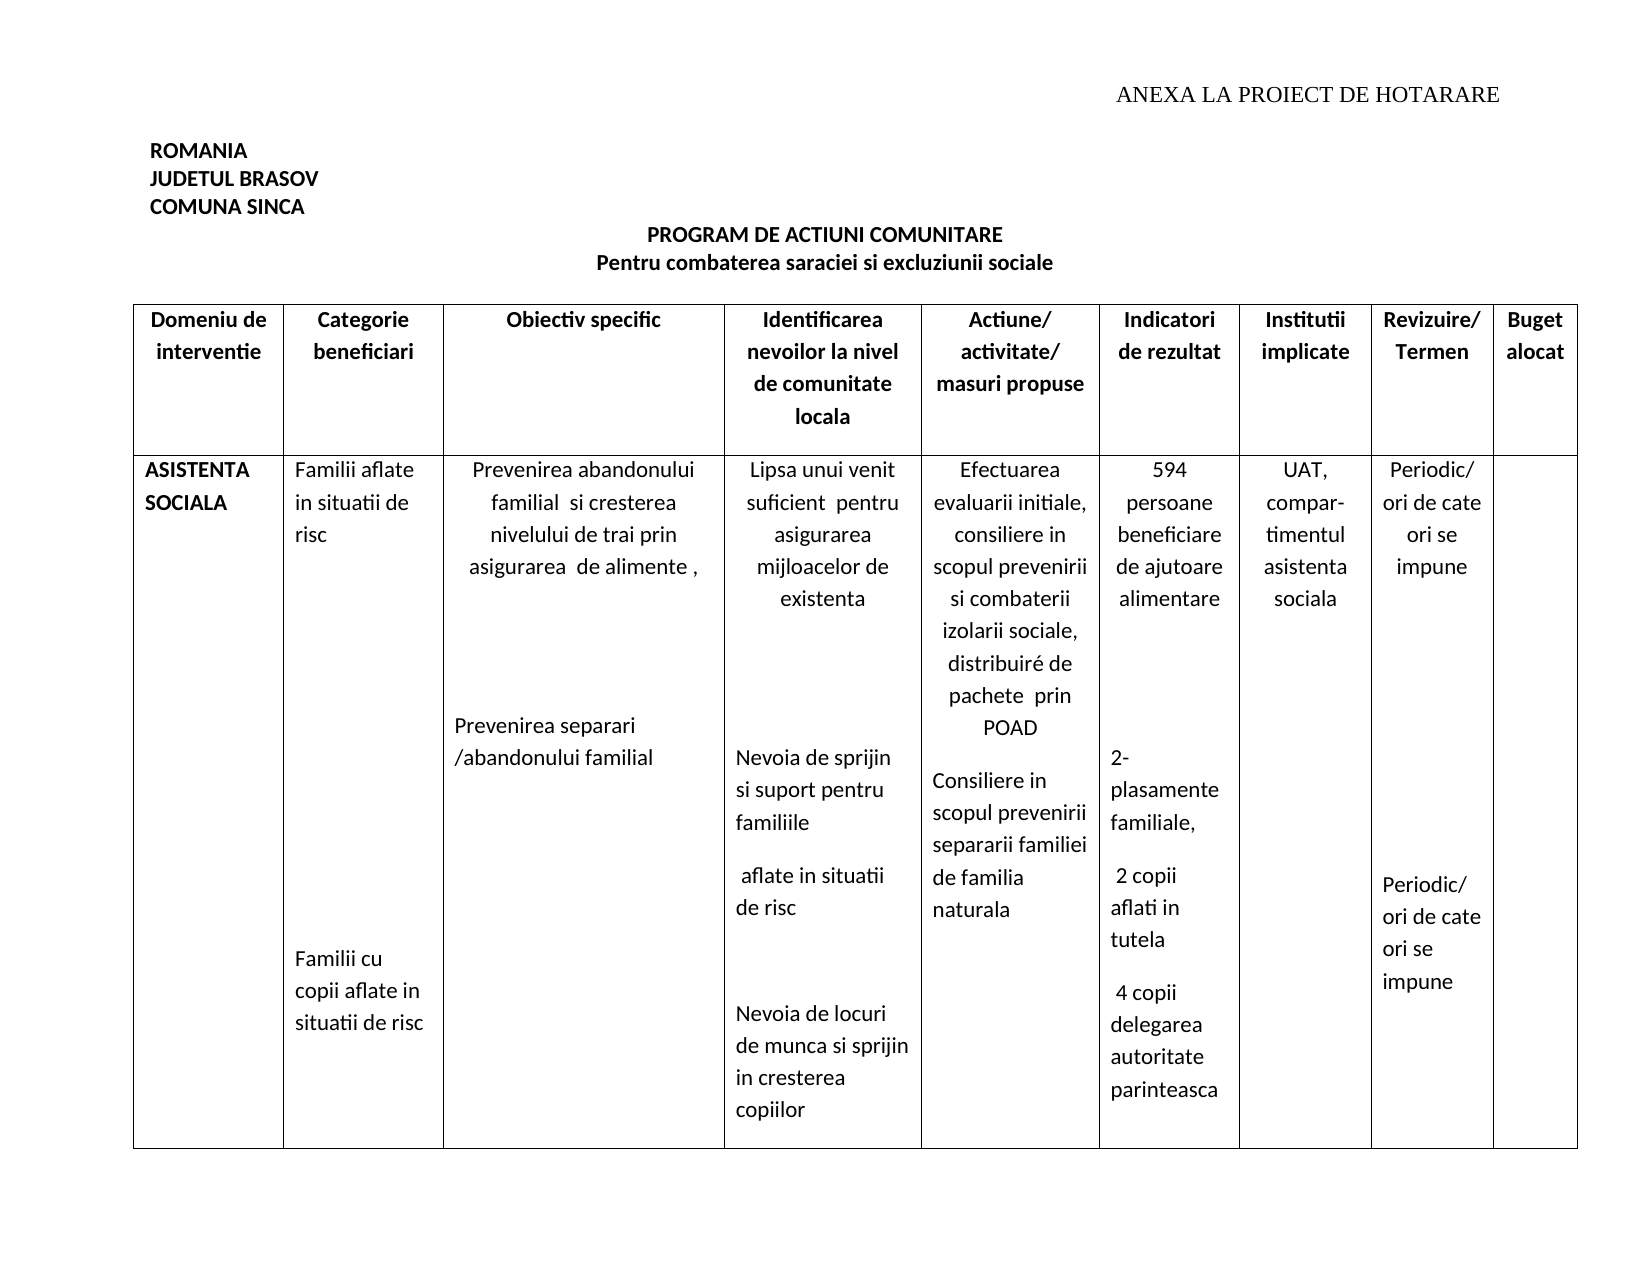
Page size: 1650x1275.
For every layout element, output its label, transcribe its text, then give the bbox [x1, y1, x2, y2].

table_cell Prevenirea abandonului familial si cresterea nivelului de trai prin asigurarea de alimente , Prevenirea separari /abandonului familial [444, 456, 724, 1148]
table_header Actiune/activitate/masuri propuse [922, 305, 1099, 454]
text JUDETUL BRASOV [150, 164, 1500, 192]
table_header Buget alocat [1494, 305, 1577, 454]
text ROMANIA [150, 136, 1500, 164]
table_header Categorie beneficiari [284, 305, 443, 454]
table_header Indicatori de rezultat [1100, 305, 1239, 454]
table_cell Familii aflate in situatii de risc Familii cu copii aflate in situatii de risc [284, 456, 443, 1148]
table_header Obiectiv specific [444, 305, 724, 454]
table_cell Lipsa unui venit suficient pentru asigurarea mijloacelor de existenta Nevoia de sprijin si suport pentru familiile aflate in situatii de risc Nevoia de locuri de munca si sprijin in cresterea copiilor [725, 456, 921, 1148]
table_cell UAT, compar-timentul asistenta sociala [1240, 456, 1371, 1148]
text Pentru combaterea saraciei si excluziunii sociale [150, 248, 1500, 276]
table_cell ASISTENTA SOCIALA [134, 456, 283, 1148]
table_cell 594 persoane beneficiare de ajutoare alimentare 2-plasamente familiale, 2 copii aflati in tutela 4 copii delegarea autoritate parinteasca [1100, 456, 1239, 1148]
table_cell [1494, 456, 1577, 1148]
table_header Domeniu de interventie [134, 305, 283, 454]
text PROGRAM DE ACTIUNI COMUNITARE [150, 220, 1500, 248]
table_cell Efectuarea evaluarii initiale, consiliere in scopul prevenirii si combaterii izolarii sociale, distribuiré de pachete prin POAD Consiliere in scopul prevenirii separarii familiei de familia naturala [922, 456, 1099, 1148]
table_header Revizuire/ Termen [1372, 305, 1493, 454]
table_header Identificarea nevoilor la nivel de comunitate locala [725, 305, 921, 454]
table_cell Periodic/ori de cate ori se impune Periodic/ori de cate ori se impune [1372, 456, 1493, 1148]
table_header Institutii implicate [1240, 305, 1371, 454]
text COMUNA SINCA [150, 192, 1500, 220]
